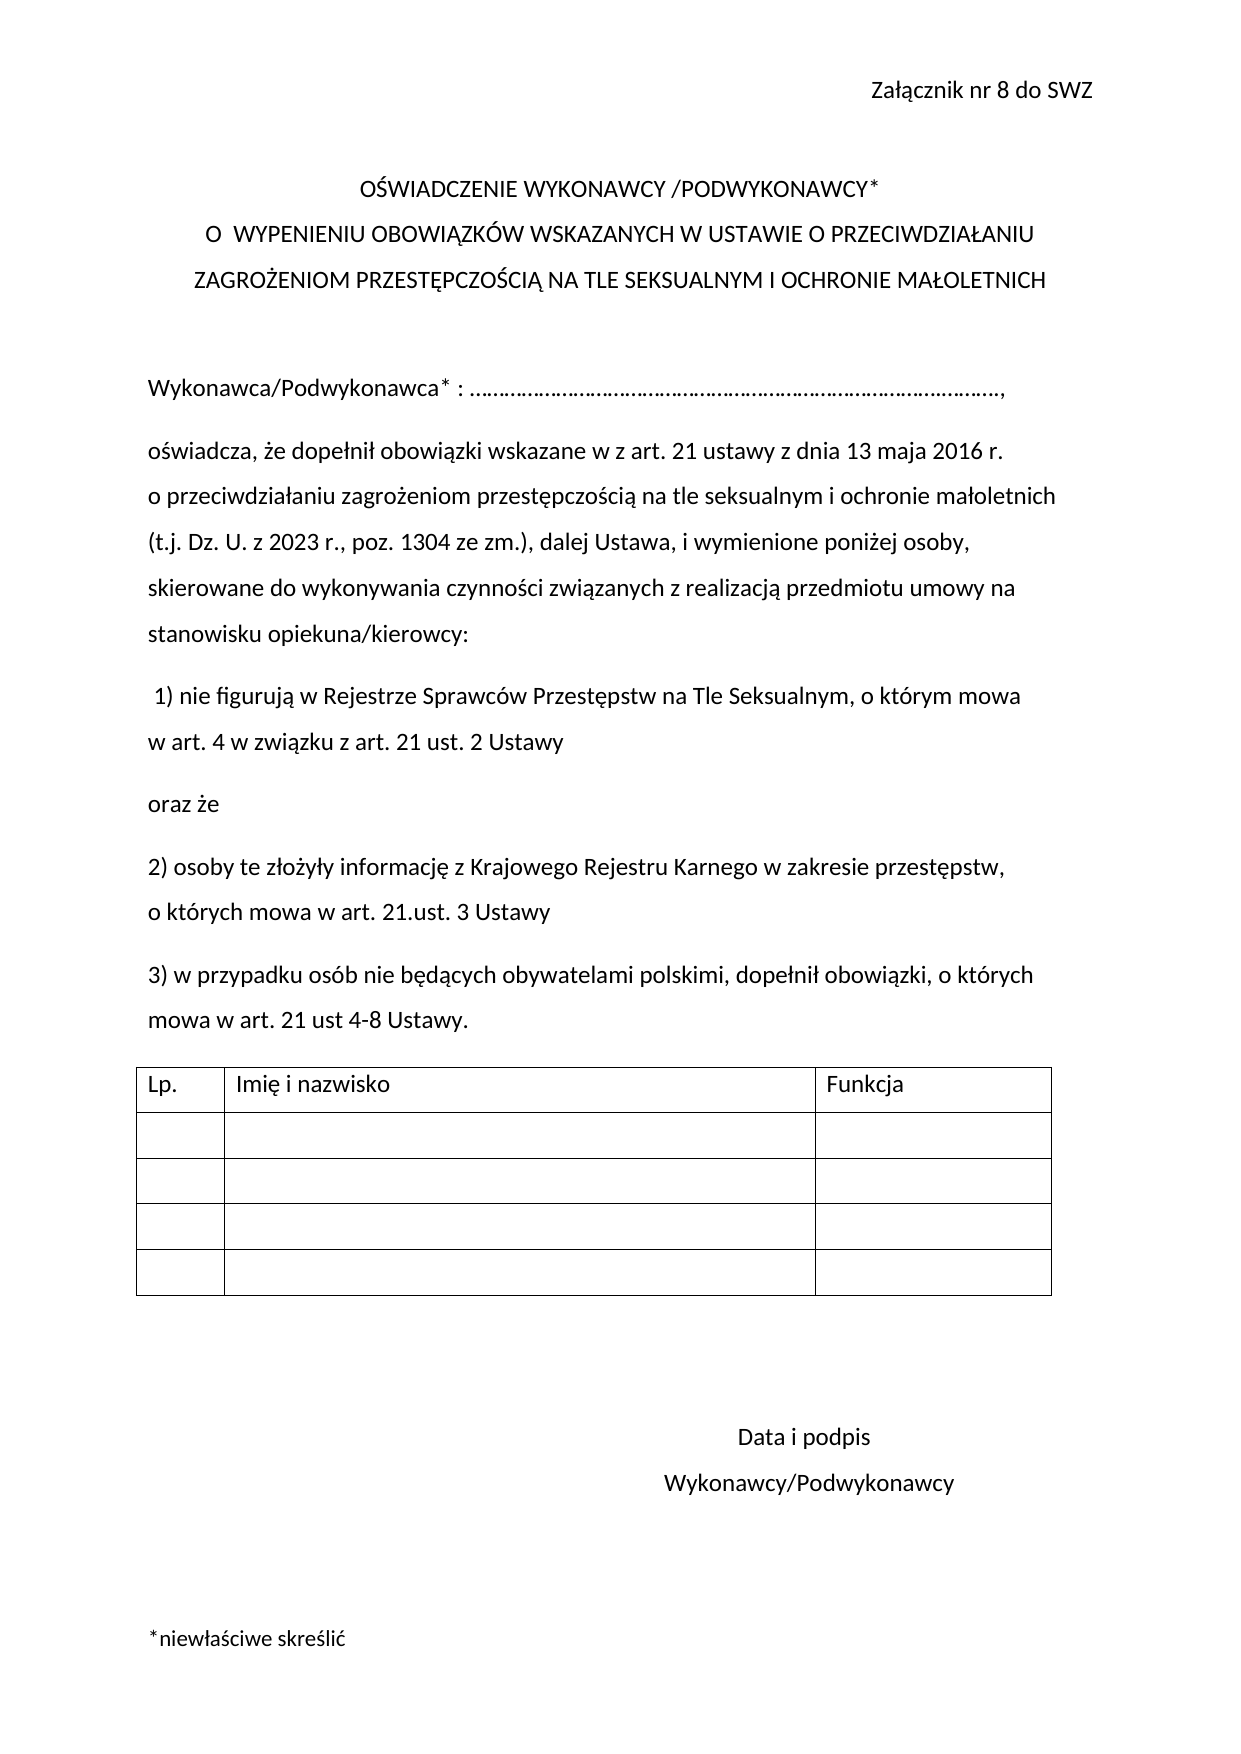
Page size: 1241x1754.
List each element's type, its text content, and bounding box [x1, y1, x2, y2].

table_cell [137, 1159, 224, 1203]
text 3) w przypadku osób nie będących obywatelami polskimi, dopełnił obowiązki, o których mowa w art. 21 ust 4-8 Ustawy. [148, 959, 1092, 1035]
text 1) nie figurują w Rejestrze Sprawców Przestępstw na Tle Seksualnym, o którym mowa w art. 4 w związku z art. 21 ust. 2 Ustawy [148, 680, 1092, 756]
table_cell [137, 1250, 224, 1295]
table_cell [816, 1204, 1051, 1249]
table_cell [225, 1250, 815, 1295]
table_cell [225, 1204, 815, 1249]
text Wykonawca/Podwykonawca* : ……………………………………………………………………….………., [148, 372, 1092, 403]
table_cell [816, 1159, 1051, 1203]
table_cell [816, 1113, 1051, 1157]
text 2) osoby te złożyły informację z Krajowego Rejestru Karnego w zakresie przestępstw, o których mowa w art. 21.ust. 3 Ustawy [148, 851, 1092, 927]
table_header Imię i nazwisko [225, 1068, 815, 1112]
table_cell [816, 1250, 1051, 1295]
table_cell [137, 1204, 224, 1249]
table_cell [225, 1113, 815, 1157]
table_header Lp. [137, 1068, 224, 1112]
table_cell [225, 1159, 815, 1203]
text oświadcza, że dopełnił obowiązki wskazane w z art. 21 ustawy z dnia 13 maja 2016 r. o przeciwdziałaniu zagrożeniom przestępczością na tle seksualnym i ochronie małoletnich (t.j. Dz. U. z 2023 r., poz. 1304 ze zm.), dalej Ustawa, i wymienione poniżej osoby, skierowane do wykonywania czynności związanych z realizacją przedmiotu umowy na stanowisku opiekuna/kierowcy: [148, 435, 1092, 648]
text Data i podpis Wykonawcy/Podwykonawcy [664, 1421, 1092, 1497]
text OŚWIADCZENIE WYKONAWCY /PODWYKONAWCY* O WYPENIENIU OBOWIĄZKÓW WSKAZANYCH W USTAWIE O PRZECIWDZIAŁANIU ZAGROŻENIOM PRZESTĘPCZOŚCIĄ NA TLE SEKSUALNYM I OCHRONIE MAŁOLETNICH [148, 173, 1092, 295]
text oraz że [148, 788, 1092, 819]
table_header Funkcja [816, 1068, 1051, 1112]
table_cell [137, 1113, 224, 1157]
